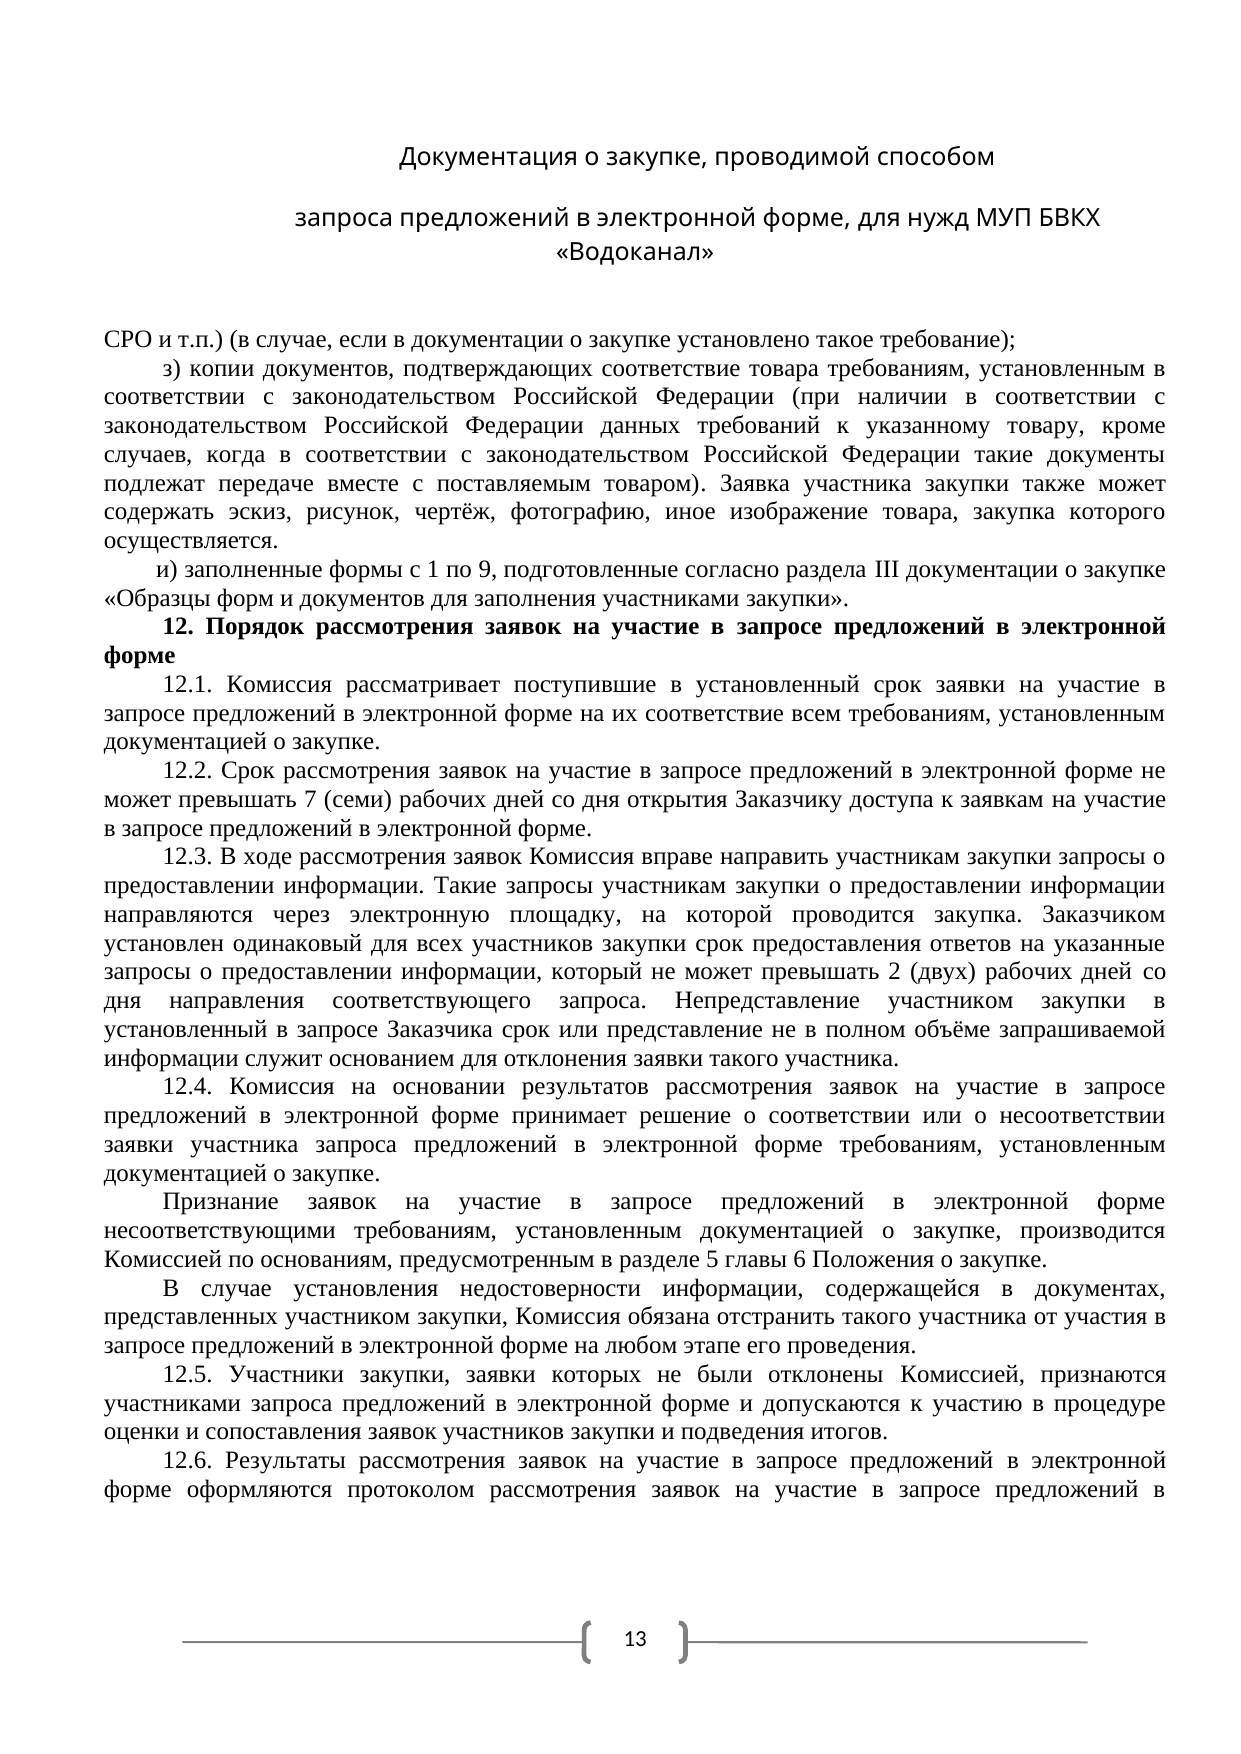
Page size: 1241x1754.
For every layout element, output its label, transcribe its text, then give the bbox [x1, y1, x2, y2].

text 12. Порядок рассмотрения заявок на участие в запросе предложений в электронной форме [103, 611, 1166, 669]
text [103, 324, 1166, 353]
text 12.4. Комиссия на основании результатов рассмотрения заявок на участие в запросе предложений в электронной форме принимает решение о соответствии или о несоответствии заявки участника запроса предложений в электронной форме требованиям, установленным документацией о закупке. [103, 1071, 1166, 1186]
text 12.2. Срок рассмотрения заявок на участие в запросе предложений в электронной форме не может превышать 7 (семи) рабочих дней со дня открытия Заказчику доступа к заявкам на участие в запросе предложений в электронной форме. [103, 755, 1166, 841]
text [103, 1445, 1166, 1503]
text Признание заявок на участие в запросе предложений в электронной форме несоответствующими требованиям, установленным документацией о закупке, производится Комиссией по основаниям, предусмотренным в разделе 5 главы 6 Положения о закупке. [103, 1186, 1166, 1273]
text В случае установления недостоверности информации, содержащейся в документах, представленных участником закупки, Комиссия обязана отстранить такого участника от участия в запросе предложений в электронной форме на любом этапе его проведения. [103, 1273, 1166, 1359]
text з) копии документов, подтверждающих соответствие товара требованиям, установленным в соответствии с законодательством Российской Федерации (при наличии в соответствии с законодательством Российской Федерации данных требований к указанному товару, кроме случаев, когда в соответствии с законодательством Российской Федерации такие документы подлежат передаче вместе с поставляемым товаром). Заявка участника закупки также может содержать эскиз, рисунок, чертёж, фотографию, иное изображение товара, закупка которого осуществляется. [103, 353, 1166, 554]
text 12.1. Комиссия рассматривает поступившие в установленный срок заявки на участие в запросе предложений в электронной форме на их соответствие всем требованиям, установленным документацией о закупке. [103, 669, 1166, 755]
text 12.5. Участники закупки, заявки которых не были отклонены Комиссией, признаются участниками запроса предложений в электронной форме и допускаются к участию в процедуре оценки и сопоставления заявок участников закупки и подведения итогов. [103, 1359, 1166, 1445]
text 12.3. В ходе рассмотрения заявок Комиссия вправе направить участникам закупки запросы о предоставлении информации. Такие запросы участникам закупки о предоставлении информации направляются через электронную площадку, на которой проводится закупка. Заказчиком установлен одинаковый для всех участников закупки срок предоставления ответов на указанные запросы о предоставлении информации, который не может превышать 2 (двух) рабочих дней со дня направления соответствующего запроса. Непредставление участником закупки в установленный в запросе Заказчика срок или представление не в полном объёме запрашиваемой информации служит основанием для отклонения заявки такого участника. [103, 841, 1166, 1071]
text и) заполненные формы с 1 по 9, подготовленные согласно раздела III документации о закупке «Образцы форм и документов для заполнения участниками закупки». [103, 554, 1166, 611]
